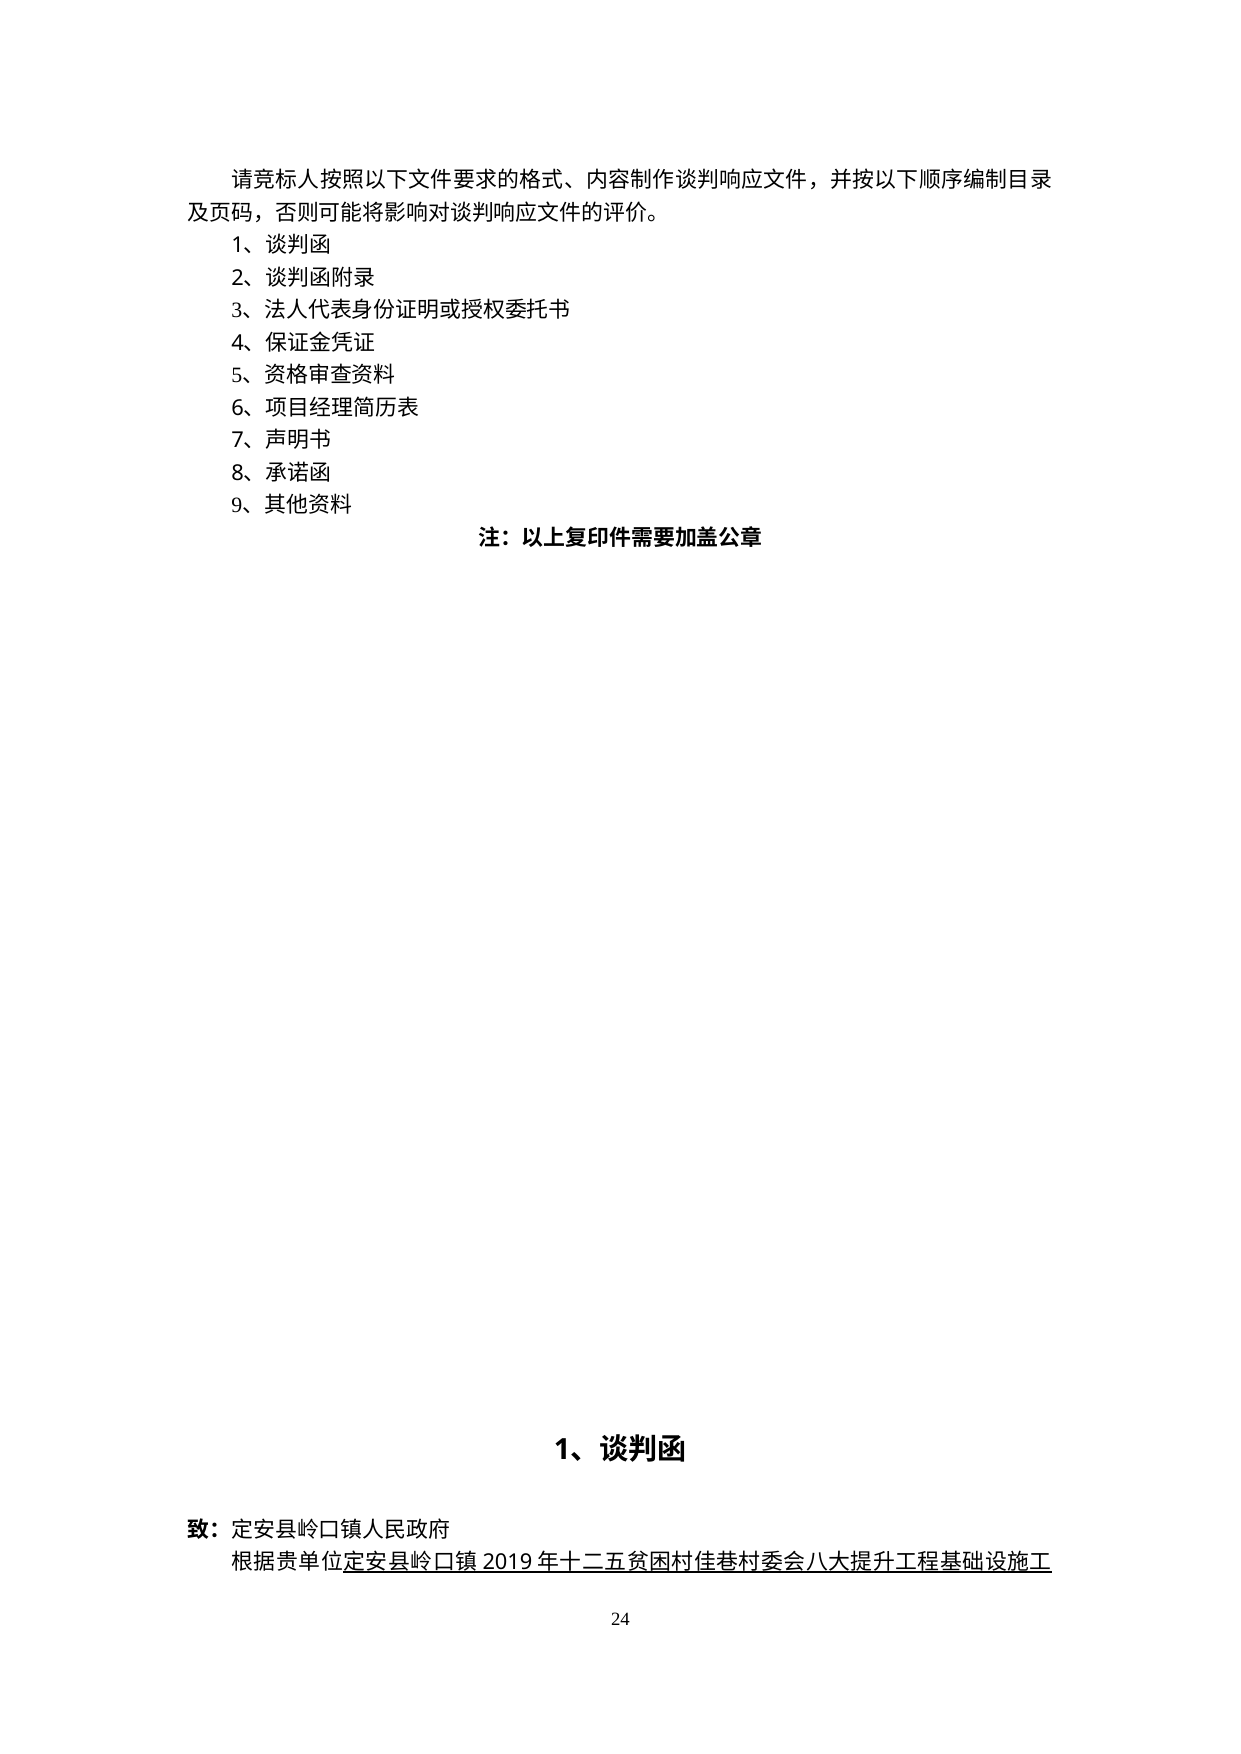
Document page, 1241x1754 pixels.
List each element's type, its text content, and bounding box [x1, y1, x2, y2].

text 5、资格审查资料 [187, 357, 1053, 389]
text 注：以上复印件需要加盖公章 [187, 519, 1053, 552]
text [187, 1544, 1053, 1577]
text 致：定安县岭口镇人民政府 [187, 1512, 1053, 1544]
text 8、承诺函 [187, 454, 1053, 487]
text 3、法人代表身份证明或授权委托书 [187, 292, 1053, 324]
text 1、谈判函 [187, 1414, 1053, 1479]
text 6、项目经理简历表 [187, 389, 1053, 422]
list 谈判函附录 [187, 259, 1053, 292]
text 4、保证金凭证 [187, 324, 1053, 357]
text 请竞标人按照以下文件要求的格式、内容制作谈判响应文件，并按以下顺序编制目录及页码，否则可能将影响对谈判响应文件的评价。 [187, 162, 1053, 227]
text 9、其他资料 [187, 487, 1053, 519]
list 谈判函 [187, 227, 1053, 259]
text 7、声明书 [187, 422, 1053, 454]
